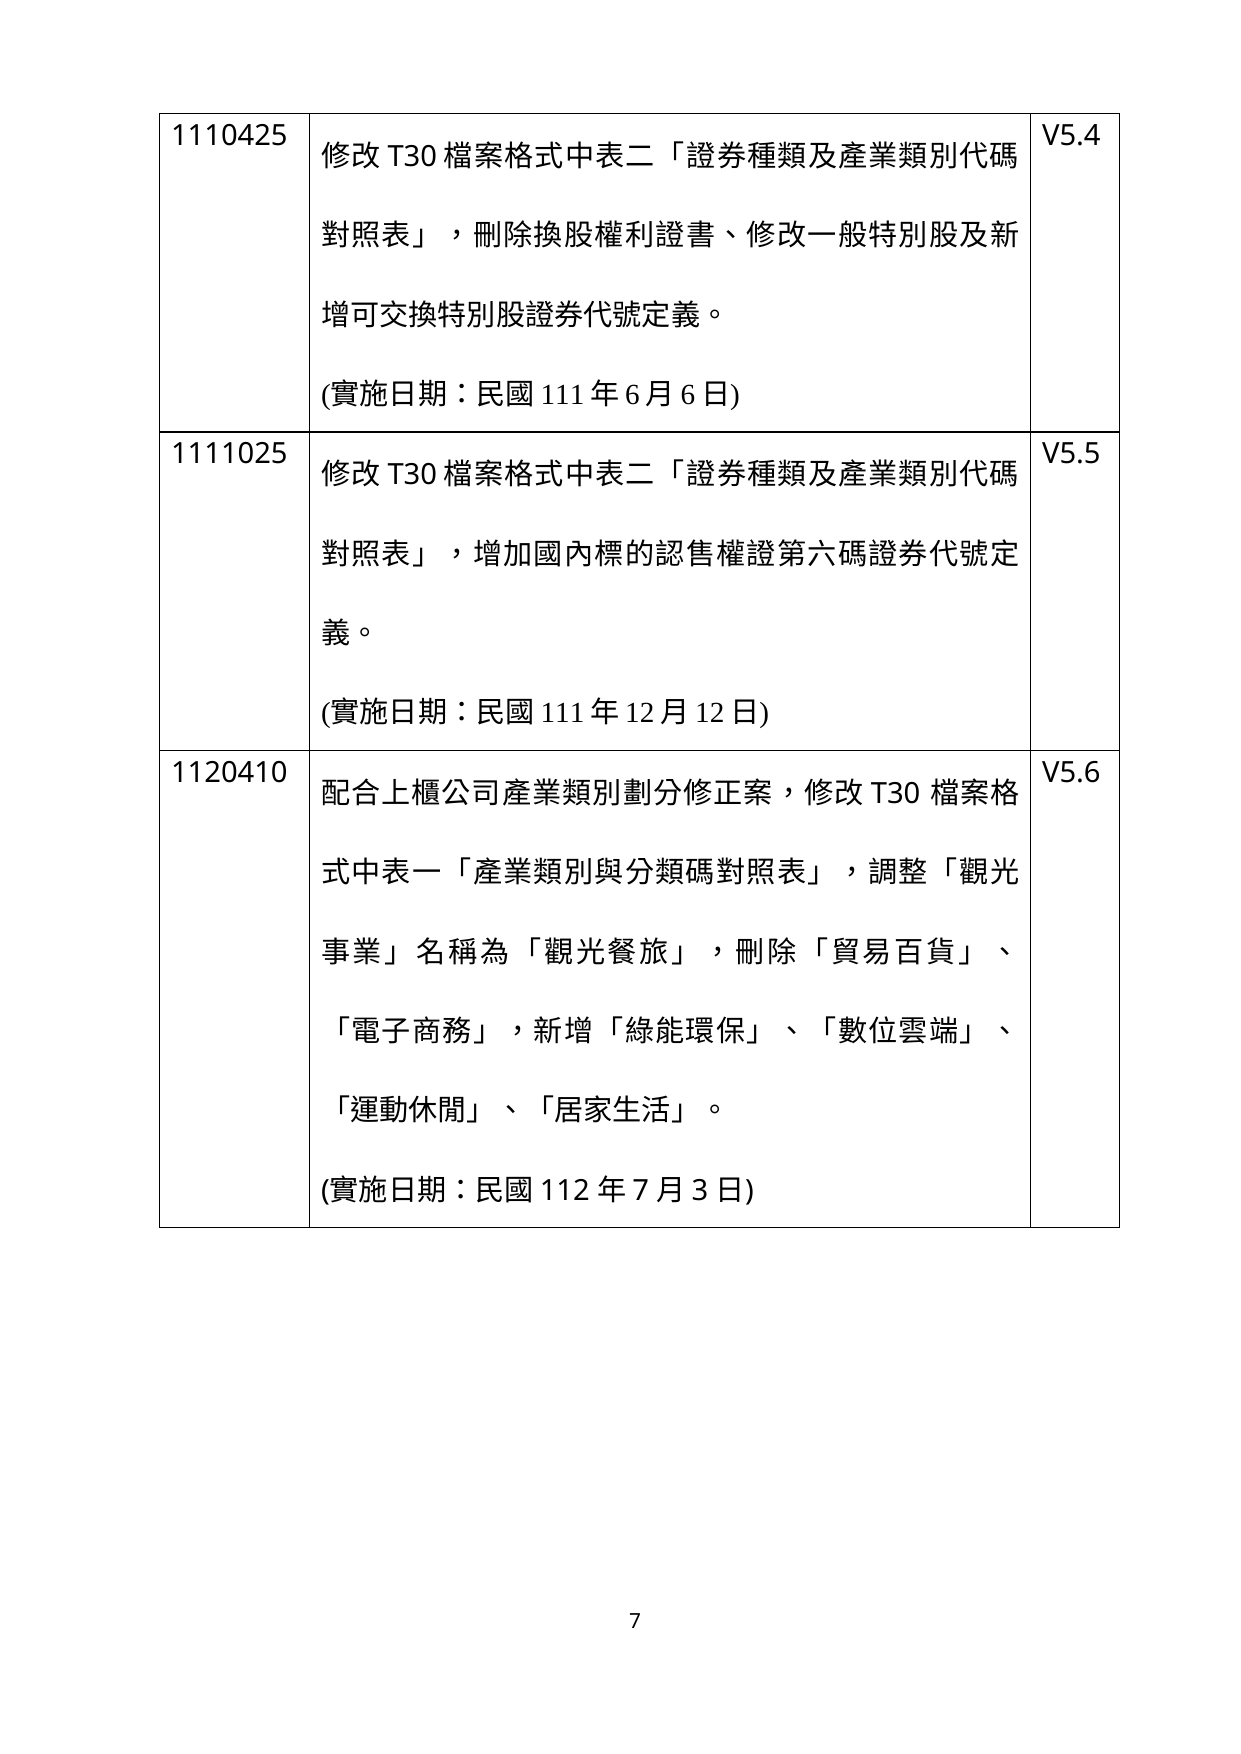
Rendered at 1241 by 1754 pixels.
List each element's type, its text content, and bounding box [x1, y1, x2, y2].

table_cell 修改T30檔案格式中表二「證券種類及產業類別代碼對照表」，刪除換股權利證書、修改一般特別股及新增可交換特別股證券代號定義。 (實施日期：民國111年6月6日) [310, 114, 1030, 431]
table_cell 1111025 [160, 433, 309, 750]
table_cell V5.4 [1031, 114, 1119, 431]
table_cell 修改T30檔案格式中表二「證券種類及產業類別代碼對照表」，增加國內標的認售權證第六碼證券代號定義。 (實施日期：民國111年12月12日) [310, 433, 1030, 750]
table_cell V5.5 [1031, 433, 1119, 750]
table_cell 1110425 [160, 114, 309, 431]
table_cell 1120410 [160, 751, 309, 1227]
table_cell 配合上櫃公司產業類別劃分修正案，修改T30 檔案格式中表一「產業類別與分類碼對照表」，調整「觀光事業」名稱為「觀光餐旅」，刪除「貿易百貨」、「電子商務」，新增「綠能環保」、「數位雲端」、「運動休閒」、「居家生活」。 (實施日期：民國112 年7 月3 日) [310, 751, 1030, 1227]
table_cell V5.6 [1031, 751, 1119, 1227]
